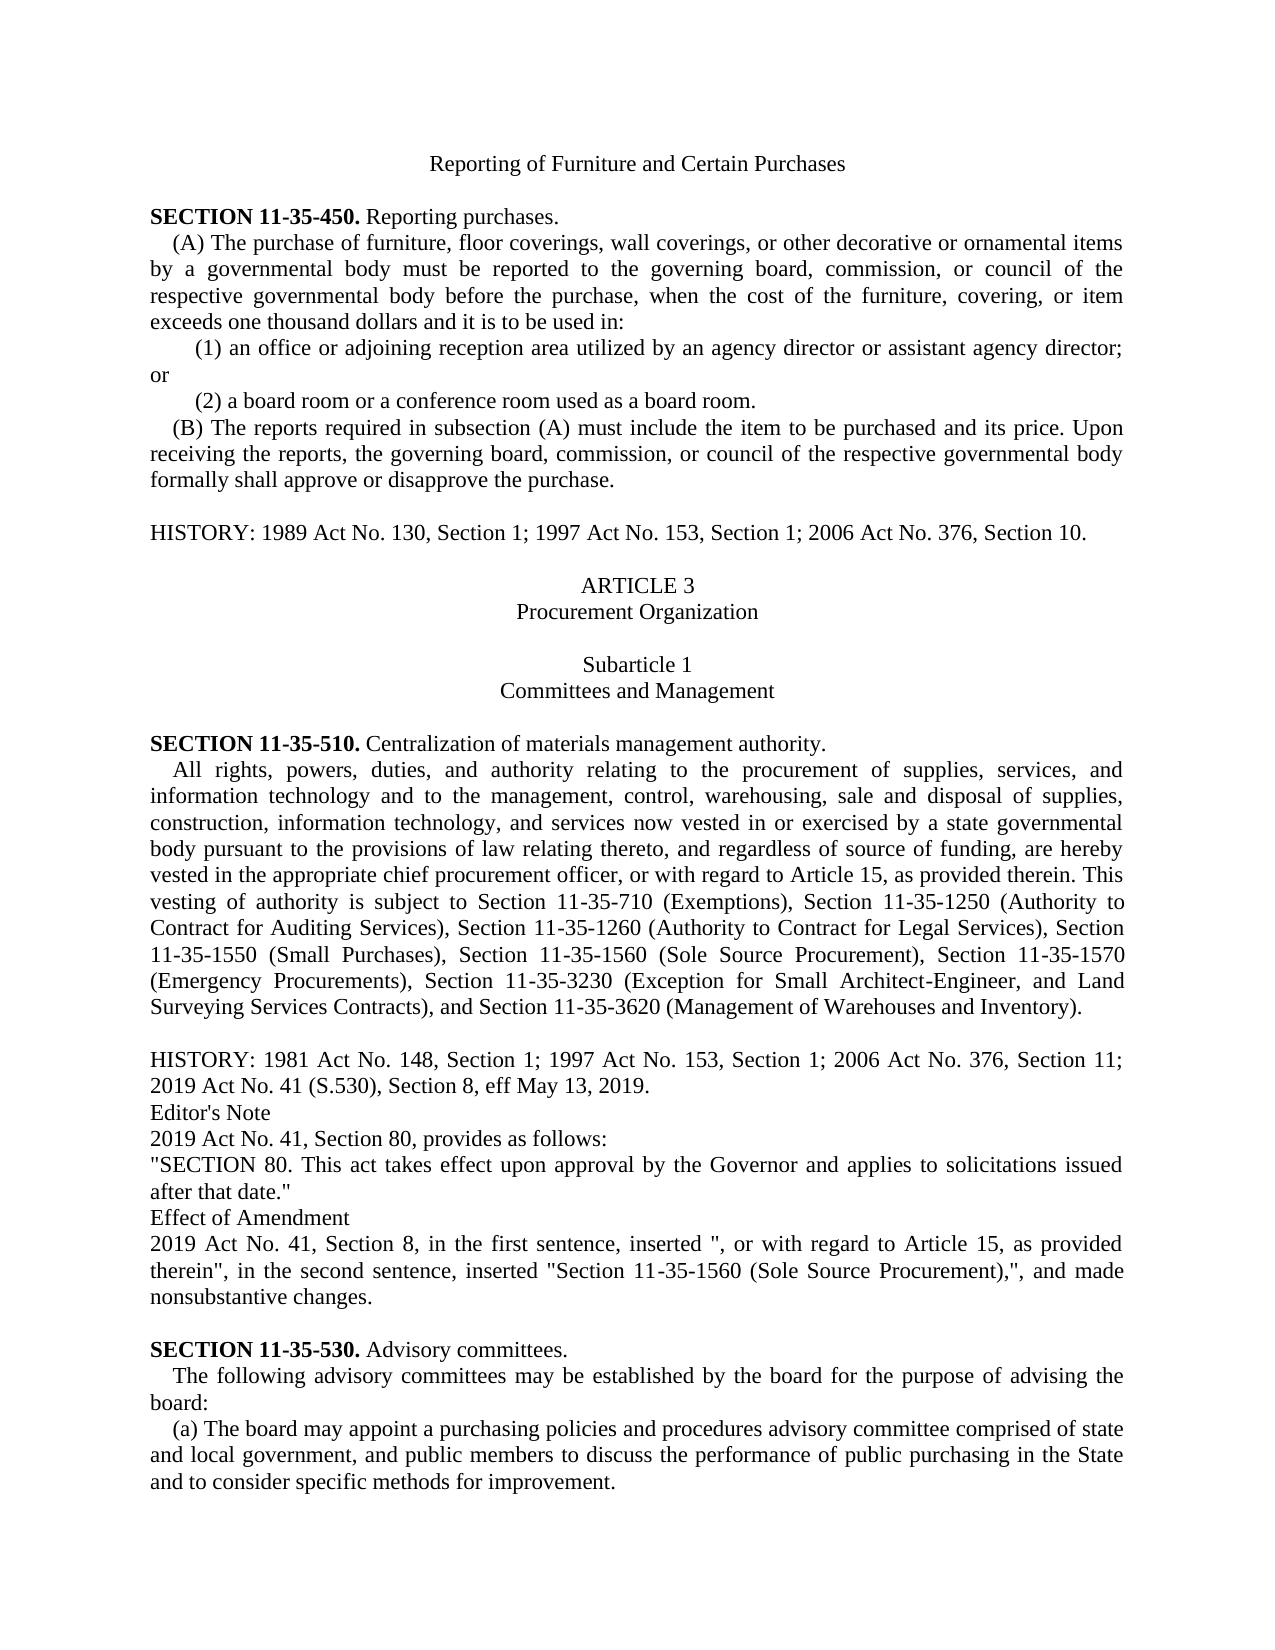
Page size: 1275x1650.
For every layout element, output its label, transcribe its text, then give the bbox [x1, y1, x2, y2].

text Reporting of Furniture and Certain Purchases [150, 150, 1125, 176]
text "SECTION 80. This act takes effect upon approval by the Governor and applies to solicitations issued after that date." [150, 1151, 1125, 1204]
text Committees and Management [150, 677, 1125, 703]
text The following advisory committees may be established by the board for the purpose of advising the board: [150, 1362, 1125, 1415]
text (B) The reports required in subsection (A) must include the item to be purchased and its price. Upon receiving the reports, the governing board, commission, or council of the respective governmental body formally shall approve or disapprove the purchase. [150, 413, 1125, 493]
text HISTORY: 1981 Act No. 148, Section 1; 1997 Act No. 153, Section 1; 2006 Act No. 376, Section 11; 2019 Act No. 41 (S.530), Section 8, eff May 13, 2019. [150, 1046, 1125, 1099]
text 2019 Act No. 41, Section 8, in the first sentence, inserted ", or with regard to Article 15, as provided therein", in the second sentence, inserted "Section 11-35-1560 (Sole Source Procurement),", and made nonsubstantive changes. [150, 1231, 1125, 1309]
text 2019 Act No. 41, Section 80, provides as follows: [150, 1125, 1125, 1151]
text HISTORY: 1989 Act No. 130, Section 1; 1997 Act No. 153, Section 1; 2006 Act No. 376, Section 10. [150, 519, 1125, 545]
text Editor's Note [150, 1099, 1125, 1125]
text Subarticle 1 [150, 651, 1125, 677]
text (a) The board may appoint a purchasing policies and procedures advisory committee comprised of state and local government, and public members to discuss the performance of public purchasing in the State and to consider specific methods for improvement. [150, 1415, 1125, 1494]
text (2) a board room or a conference room used as a board room. [150, 387, 1125, 413]
text (1) an office or adjoining reception area utilized by an agency director or assistant agency director; or [150, 334, 1125, 387]
text Effect of Amendment [150, 1204, 1125, 1231]
text SECTION 11-35-530. Advisory committees. [150, 1336, 1125, 1362]
text (A) The purchase of furniture, floor coverings, wall coverings, or other decorative or ornamental items by a governmental body must be reported to the governing board, commission, or council of the respective governmental body before the purchase, when the cost of the furniture, covering, or item exceeds one thousand dollars and it is to be used in: [150, 229, 1125, 334]
text Procurement Organization [150, 598, 1125, 624]
text SECTION 11-35-510. Centralization of materials management authority. [150, 730, 1125, 756]
text SECTION 11-35-450. Reporting purchases. [150, 203, 1125, 229]
text All rights, powers, duties, and authority relating to the procurement of supplies, services, and information technology and to the management, control, warehousing, sale and disposal of supplies, construction, information technology, and services now vested in or exercised by a state governmental body pursuant to the provisions of law relating thereto, and regardless of source of funding, are hereby vested in the appropriate chief procurement officer, or with regard to Article 15, as provided therein. This vesting of authority is subject to Section 11-35-710 (Exemptions), Section 11-35-1250 (Authority to Contract for Auditing Services), Section 11-35-1260 (Authority to Contract for Legal Services), Section 11-35-1550 (Small Purchases), Section 11-35-1560 (Sole Source Procurement), Section 11-35-1570 (Emergency Procurements), Section 11-35-3230 (Exception for Small Architect-Engineer, and Land Surveying Services Contracts), and Section 11-35-3620 (Management of Warehouses and Inventory). [150, 756, 1125, 1020]
text ARTICLE 3 [150, 572, 1125, 598]
